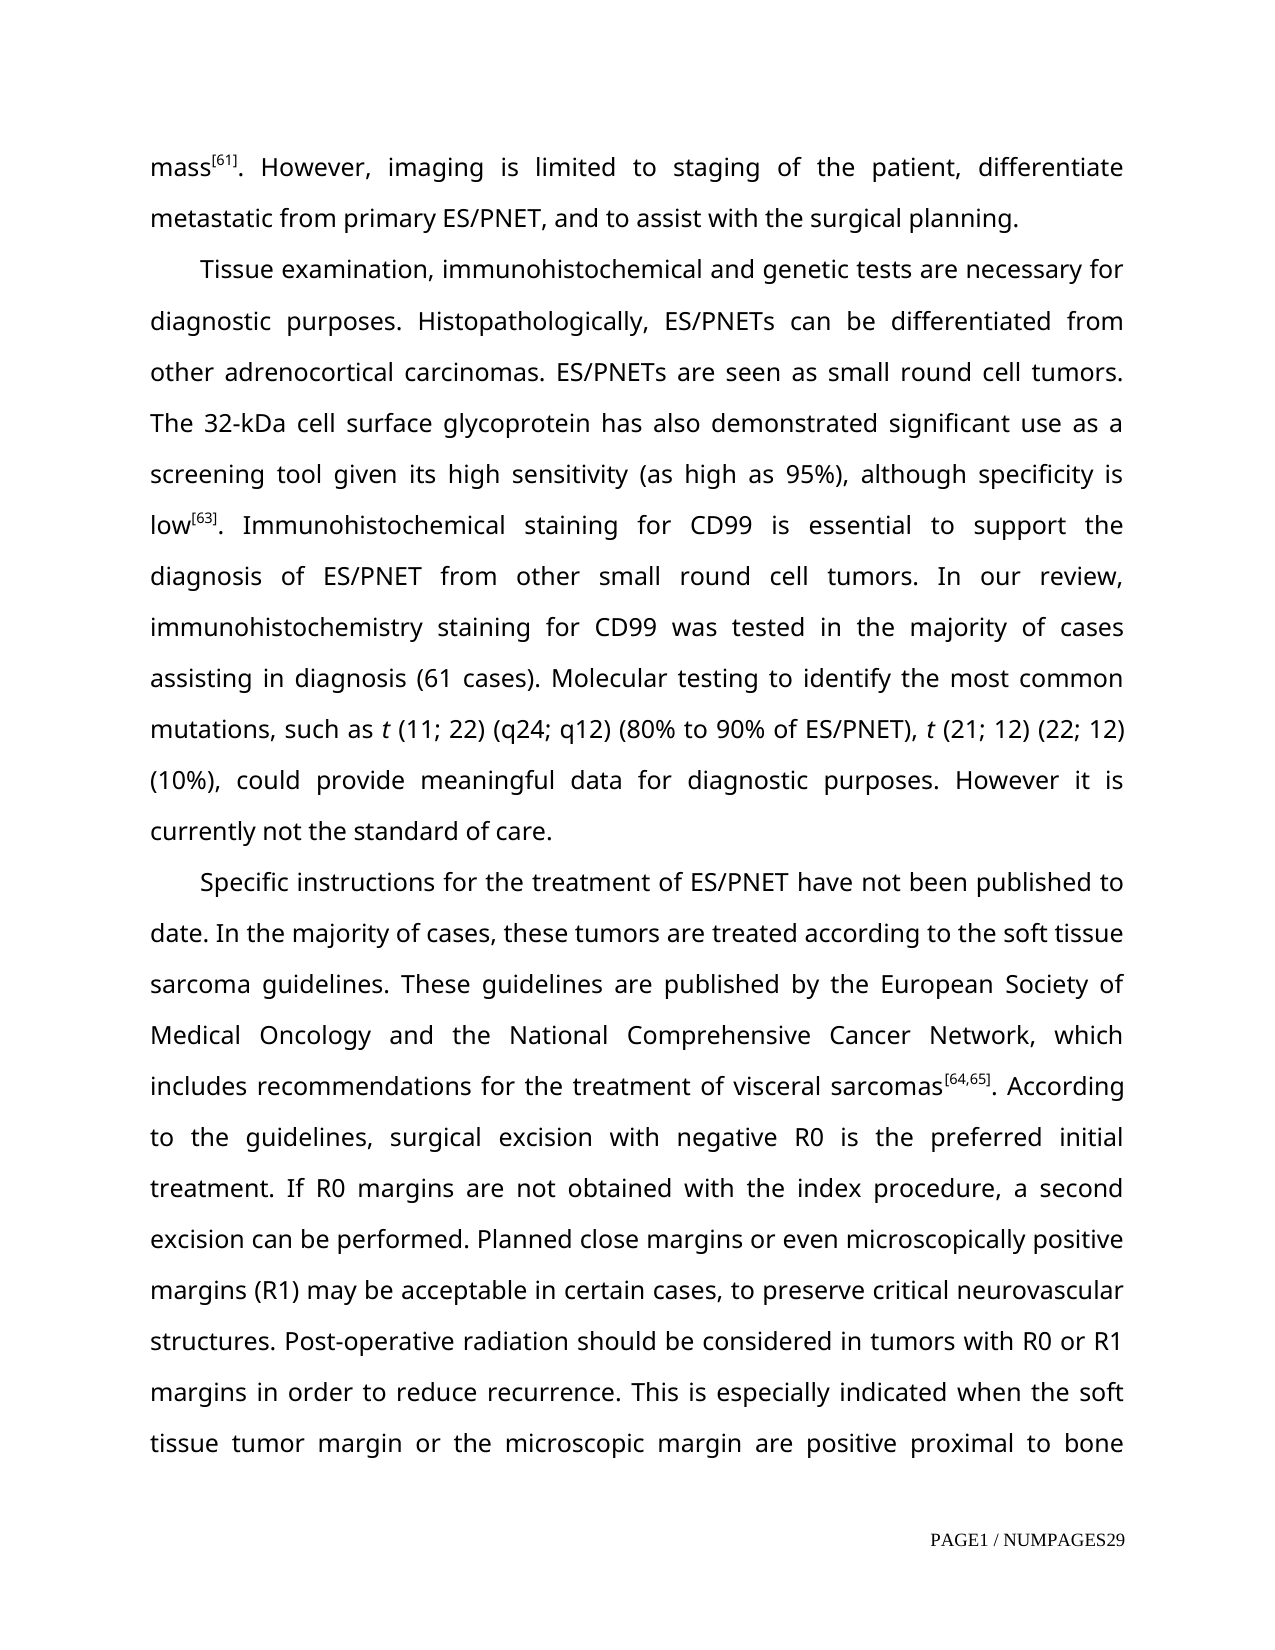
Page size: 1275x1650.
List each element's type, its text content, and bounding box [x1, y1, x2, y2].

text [150, 864, 1125, 1460]
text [150, 150, 1125, 235]
text Tissue examination, immunohistochemical and genetic tests are necessary for diagnostic purposes. Histopathologically, ES/PNETs can be differentiated from other adrenocortical carcinomas. ES/PNETs are seen as small round cell tumors. The 32-kDa cell surface glycoprotein has also demonstrated significant use as a screening tool given its high sensitivity (as high as 95%), although specificity is low[63]. Immunohistochemical staining for CD99 is essential to support the diagnosis of ES/PNET from other small round cell tumors. In our review, immunohistochemistry staining for CD99 was tested in the majority of cases assisting in diagnosis (61 cases). Molecular testing to identify the most common mutations, such as t (11; 22) (q24; q12) (80% to 90% of ES/PNET), t (21; 12) (22; 12) (10%), could provide meaningful data for diagnostic purposes. However it is currently not the standard of care. [150, 252, 1125, 848]
